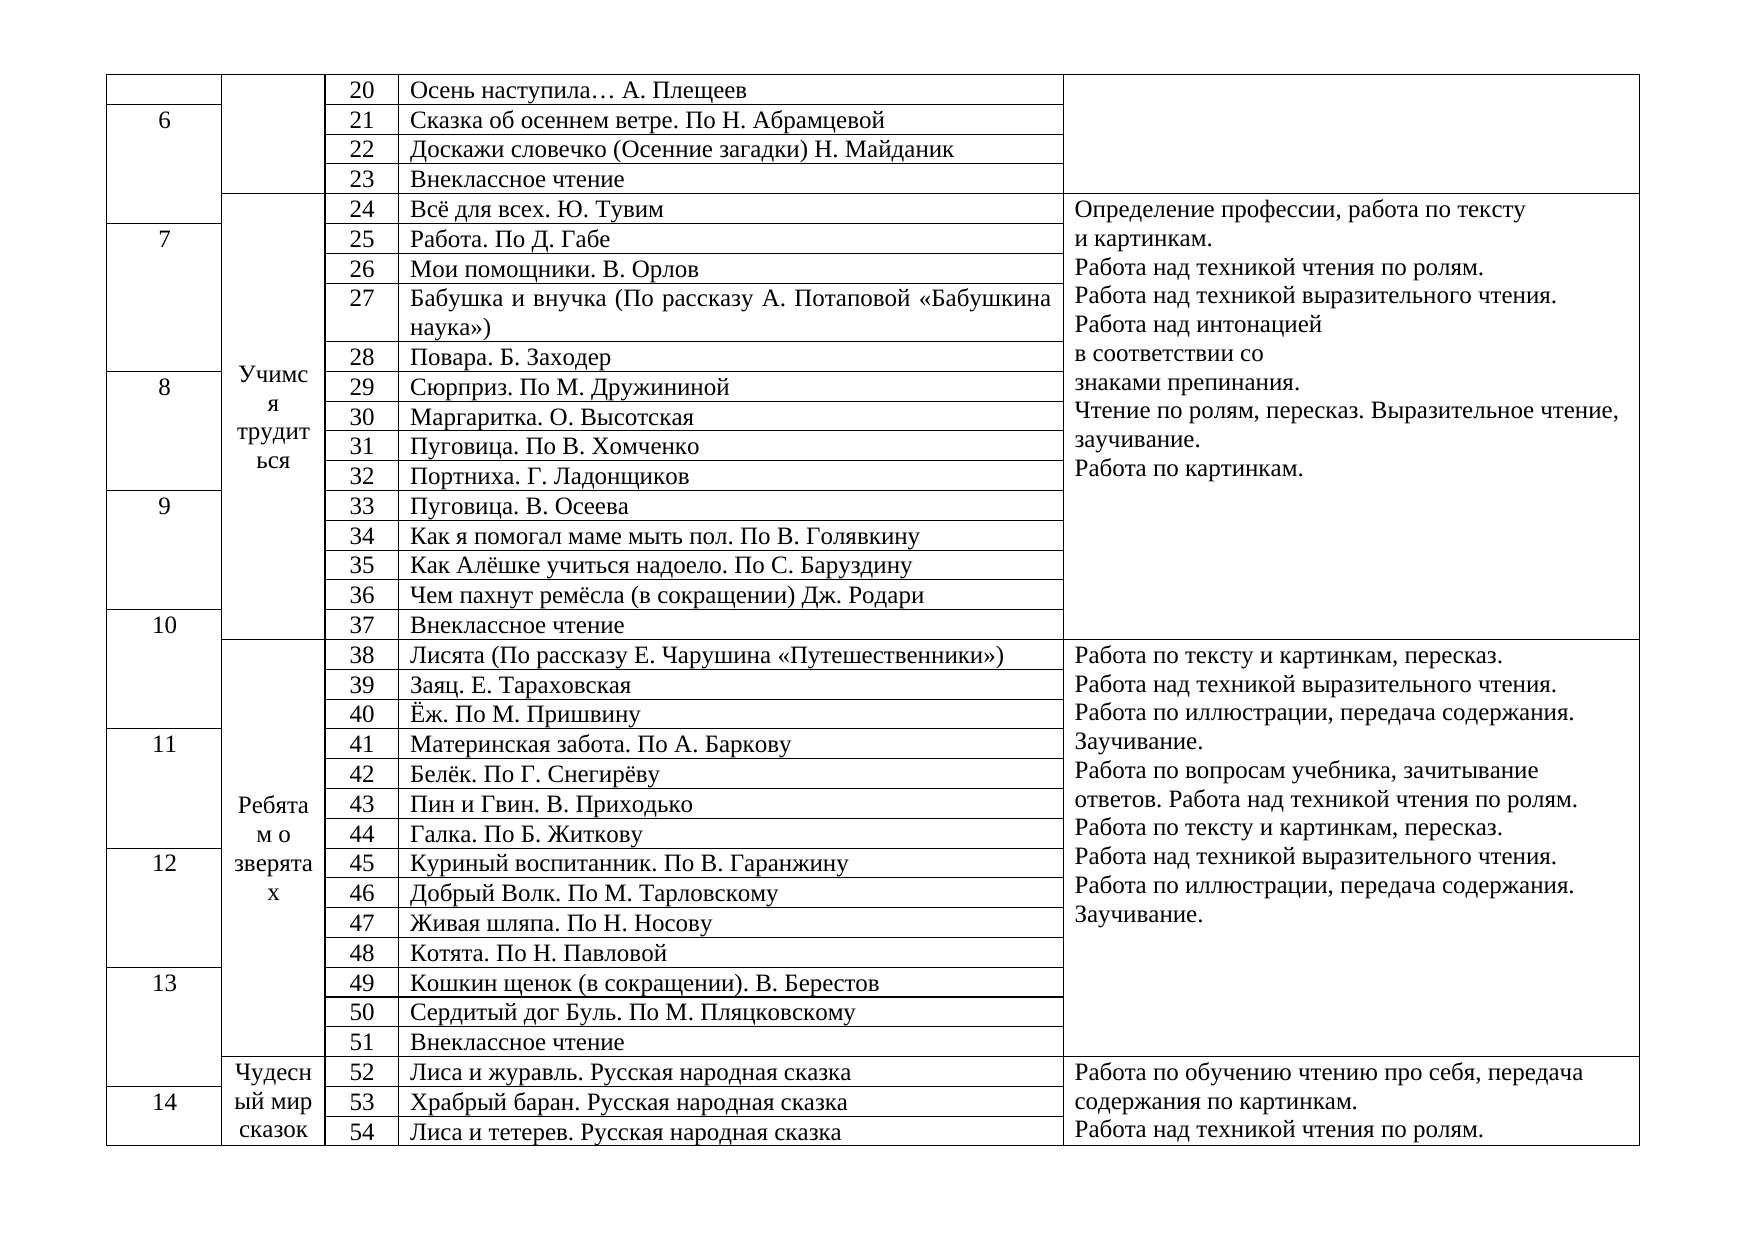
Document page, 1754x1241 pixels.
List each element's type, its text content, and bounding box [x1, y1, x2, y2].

table_cell 33 [326, 491, 398, 520]
table_cell 42 [326, 759, 398, 788]
table_cell 26 [326, 254, 398, 282]
table_cell 49 [326, 968, 398, 996]
table_cell Сюрприз. По М. Дружининой [399, 372, 1063, 401]
table_cell 11 [107, 729, 221, 847]
table_cell 46 [326, 878, 398, 907]
table_cell Всё для всех. Ю. Тувим [399, 194, 1063, 223]
table_cell 43 [326, 789, 398, 818]
table_cell Учимся трудиться [222, 194, 324, 639]
table_cell Как я помогал маме мыть пол. По В. Голявкину [399, 521, 1063, 549]
table_cell Белёк. По Г. Снегирёву [399, 759, 1063, 788]
table_cell Осень наступила… А. Плещеев [399, 75, 1063, 104]
table_cell Галка. По Б. Житкову [399, 819, 1063, 847]
table_cell 37 [326, 610, 398, 639]
table_cell Пуговица. В. Осеева [399, 491, 1063, 520]
table_cell 52 [326, 1057, 398, 1086]
table_cell 8 [107, 372, 221, 490]
table_cell Лиса и журавль. Русская народная сказка [399, 1057, 1063, 1086]
table_cell Живая шляпа. По Н. Носову [399, 908, 1063, 937]
table_cell 24 [326, 194, 398, 223]
table_cell Определение профессии, работа по тексту и картинкам. Работа над техникой чтения по ролям. Работа над техникой выразительного чтения. Работа над интонацией в соответствии со знаками препинания. Чтение по ролям, пересказ. Выразительное чтение, заучивание. Работа по картинкам. [1064, 194, 1639, 639]
table_cell Сказка об осеннем ветре. По Н. Абрамцевой [399, 105, 1063, 133]
table_cell Пуговица. По В. Хомченко [399, 431, 1063, 460]
table_cell Внеклассное чтение [399, 610, 1063, 639]
table_cell Работа. По Д. Габе [399, 224, 1063, 253]
table_cell 21 [326, 105, 398, 133]
table_cell Маргаритка. О. Высотская [399, 402, 1063, 430]
table_cell 41 [326, 729, 398, 758]
table_cell 50 [326, 998, 398, 1026]
table_cell Лисята (По рассказу Е. Чарушина «Путешественники») [399, 640, 1063, 669]
table_cell 30 [326, 402, 398, 430]
table_cell 9 [107, 491, 221, 609]
table_cell 14 [107, 1087, 221, 1145]
table_cell 48 [326, 938, 398, 967]
table_cell 10 [107, 610, 221, 728]
table_cell Пин и Гвин. В. Приходько [399, 789, 1063, 818]
table_cell 31 [326, 431, 398, 460]
table_cell Куриный воспитанник. По В. Гаранжину [399, 849, 1063, 877]
table_cell Добрый Волк. По М. Тарловскому [399, 878, 1063, 907]
table_cell 54 [326, 1117, 398, 1145]
table_cell Котята. По Н. Павловой [399, 938, 1063, 967]
table_cell Чудесный мир сказок [222, 1057, 324, 1145]
table_cell 45 [326, 849, 398, 877]
table_cell 25 [326, 224, 398, 253]
table_cell 51 [326, 1027, 398, 1056]
table_cell 32 [326, 461, 398, 490]
table_cell 12 [107, 849, 221, 967]
table_cell Работа по обучению чтению про себя, передача содержания по картинкам. Работа над техникой чтения по ролям. Работа по вопросам учебника, зачитывание ответов. Описывание животного по плану. [1064, 1057, 1639, 1145]
table_cell Как Алёшке учиться надоело. По С. Баруздину [399, 551, 1063, 579]
table_cell Сердитый дог Буль. По М. Пляцковскому [399, 998, 1063, 1026]
table_cell 28 [326, 342, 398, 371]
table_cell 34 [326, 521, 398, 549]
table_cell 39 [326, 670, 398, 698]
table_cell 35 [326, 551, 398, 579]
table_cell Чем пахнут ремёсла (в сокращении) Дж. Родари [399, 580, 1063, 609]
table_cell 7 [107, 224, 221, 371]
table_cell 40 [326, 700, 398, 728]
table_cell Работа по тексту и картинкам, пересказ. Работа над техникой выразительного чтения. Работа по иллюстрации, передача содержания. Заучивание. Работа по вопросам учебника, зачитывание ответов. Работа над техникой чтения по ролям. Работа по тексту и картинкам, пересказ. Работа над техникой выразительного чтения. Работа по иллюстрации, передача содержания. Заучивание. [1064, 640, 1639, 1056]
table_cell 20 [326, 75, 398, 104]
table_cell 29 [326, 372, 398, 401]
table_cell Ребятам о зверятах [222, 640, 324, 1056]
table_cell 47 [326, 908, 398, 937]
table_cell 22 [326, 135, 398, 163]
table_cell Материнская забота. По А. Баркову [399, 729, 1063, 758]
table_cell 38 [326, 640, 398, 669]
table_cell Доскажи словечко (Осенние загадки) Н. Майданик [399, 135, 1063, 163]
table_cell 23 [326, 164, 398, 193]
table_cell 36 [326, 580, 398, 609]
table_cell Кошкин щенок (в сокращении). В. Берестов [399, 968, 1063, 996]
table_cell Лиса и тетерев. Русская народная сказка [399, 1117, 1063, 1145]
table_cell Внеклассное чтение [399, 164, 1063, 193]
table_cell 6 [107, 105, 221, 223]
table_cell Заяц. Е. Тараховская [399, 670, 1063, 698]
table_cell Внеклассное чтение [399, 1027, 1063, 1056]
table_cell Храбрый баран. Русская народная сказка [399, 1087, 1063, 1116]
table_cell Портниха. Г. Ладонщиков [399, 461, 1063, 490]
table_cell Бабушка и внучка (По рассказу А. Потаповой «Бабушкина наука») [399, 284, 1063, 341]
table_cell 44 [326, 819, 398, 847]
table_cell Ёж. По М. Пришвину [399, 700, 1063, 728]
table_cell 53 [326, 1087, 398, 1116]
table_cell Мои помощники. В. Орлов [399, 254, 1063, 282]
table_cell 27 [326, 284, 398, 341]
table_cell 13 [107, 968, 221, 1086]
table_cell Повара. Б. Заходер [399, 342, 1063, 371]
